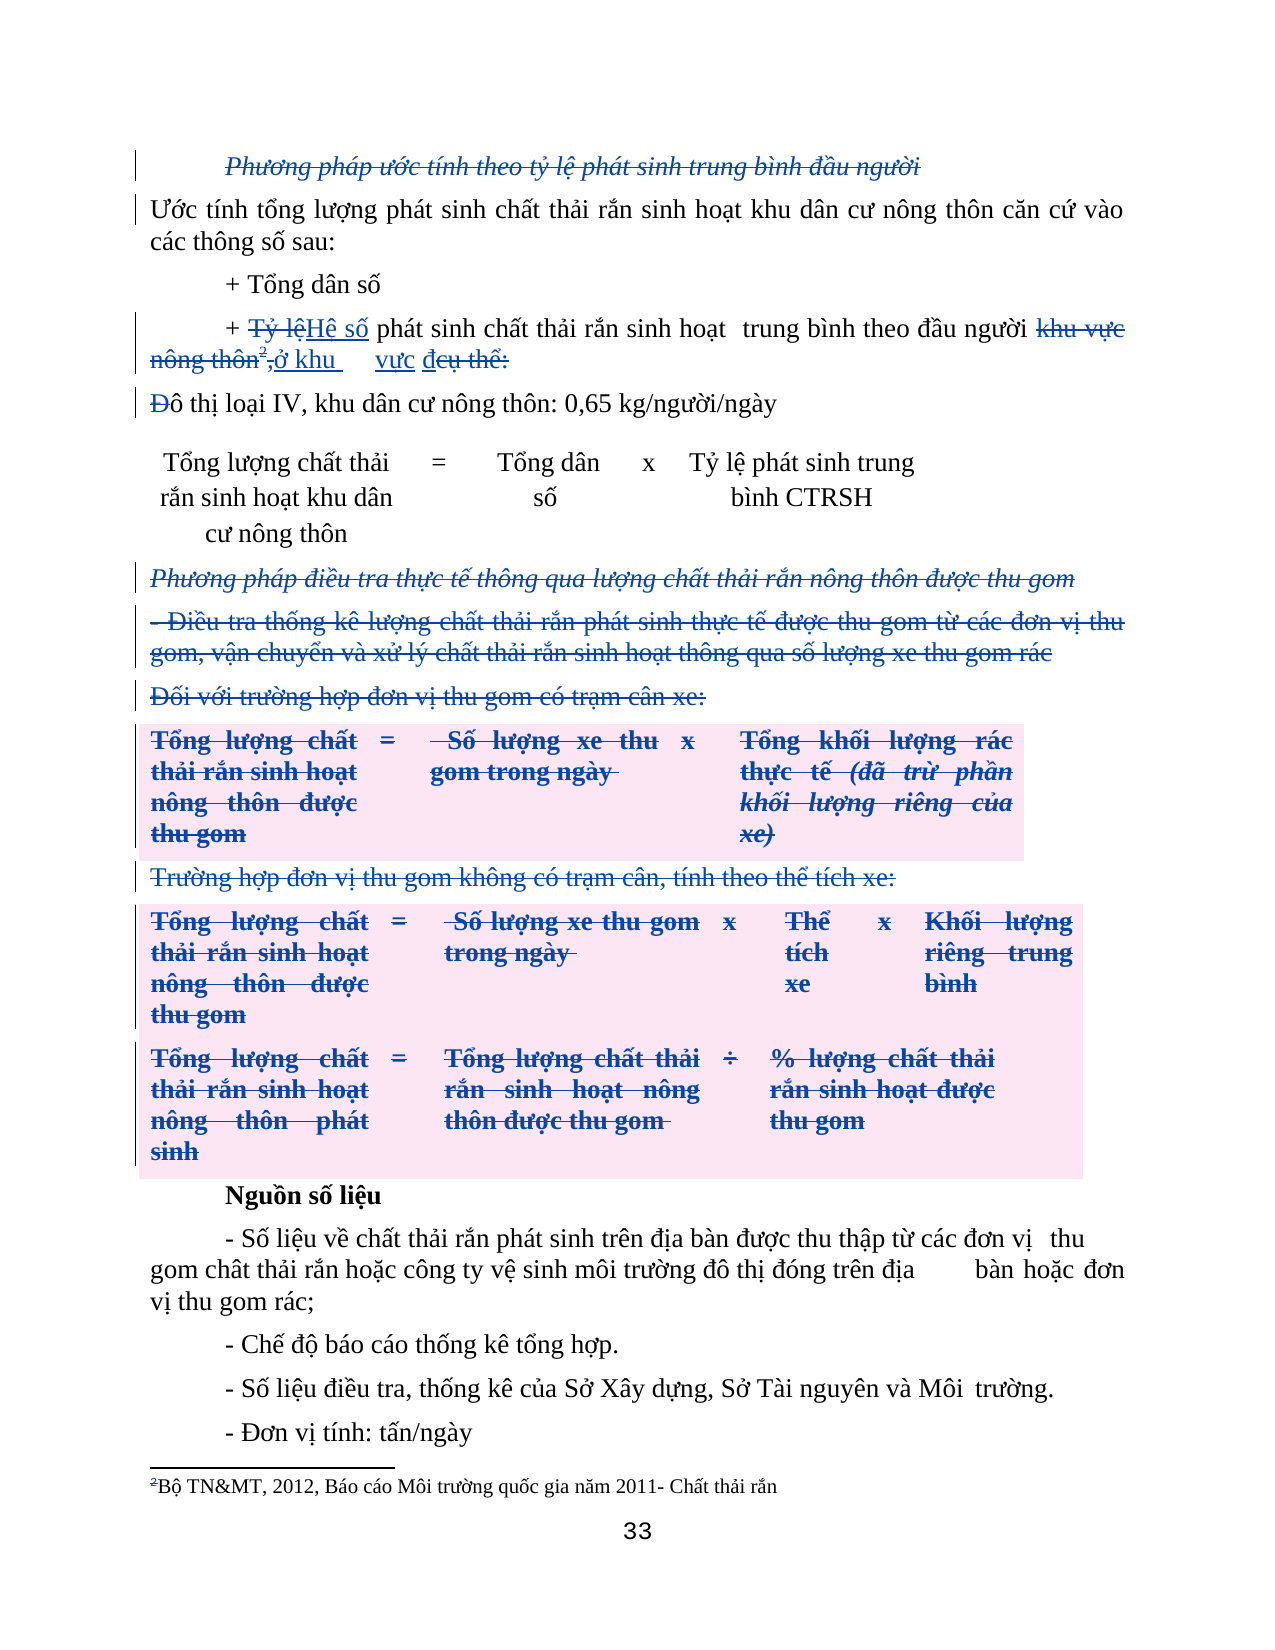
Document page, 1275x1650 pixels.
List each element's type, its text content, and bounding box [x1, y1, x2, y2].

text Nguồn số liệu [150, 1179, 1125, 1210]
text - Số liệu về chất thải rắn phát sinh trên địa bàn được thu thập từ các đơn vị thu gom chât thải rắn hoặc công ty vệ sinh môi trường đô thị đóng trên địa bàn hoặc đơn vị thu gom rác; [150, 1222, 1125, 1316]
text - Chế độ báo cáo thống kê tổng hợp. [150, 1328, 1125, 1359]
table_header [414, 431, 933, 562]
text ô thị loại IV, khu dân cư nông thôn: 0,65 kg/người/ngày [150, 387, 1125, 418]
text + phát sinh chất thải rắn sinh hoạt trung bình theo đầu người [150, 312, 1125, 374]
text Ước tính tổng lượng phát sinh chất thải rắn sinh hoạt khu dân cư nông thôn căn cứ vào các thông số sau: [150, 194, 1125, 256]
text - Số liệu điều tra, thống kê của Sở Xây dựng, Sở Tài nguyên và Môi trường. [150, 1372, 1125, 1403]
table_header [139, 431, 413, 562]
text - Đơn vị tính: tấn/ngày [150, 1416, 1125, 1447]
text + Tổng dân số [150, 268, 1125, 299]
